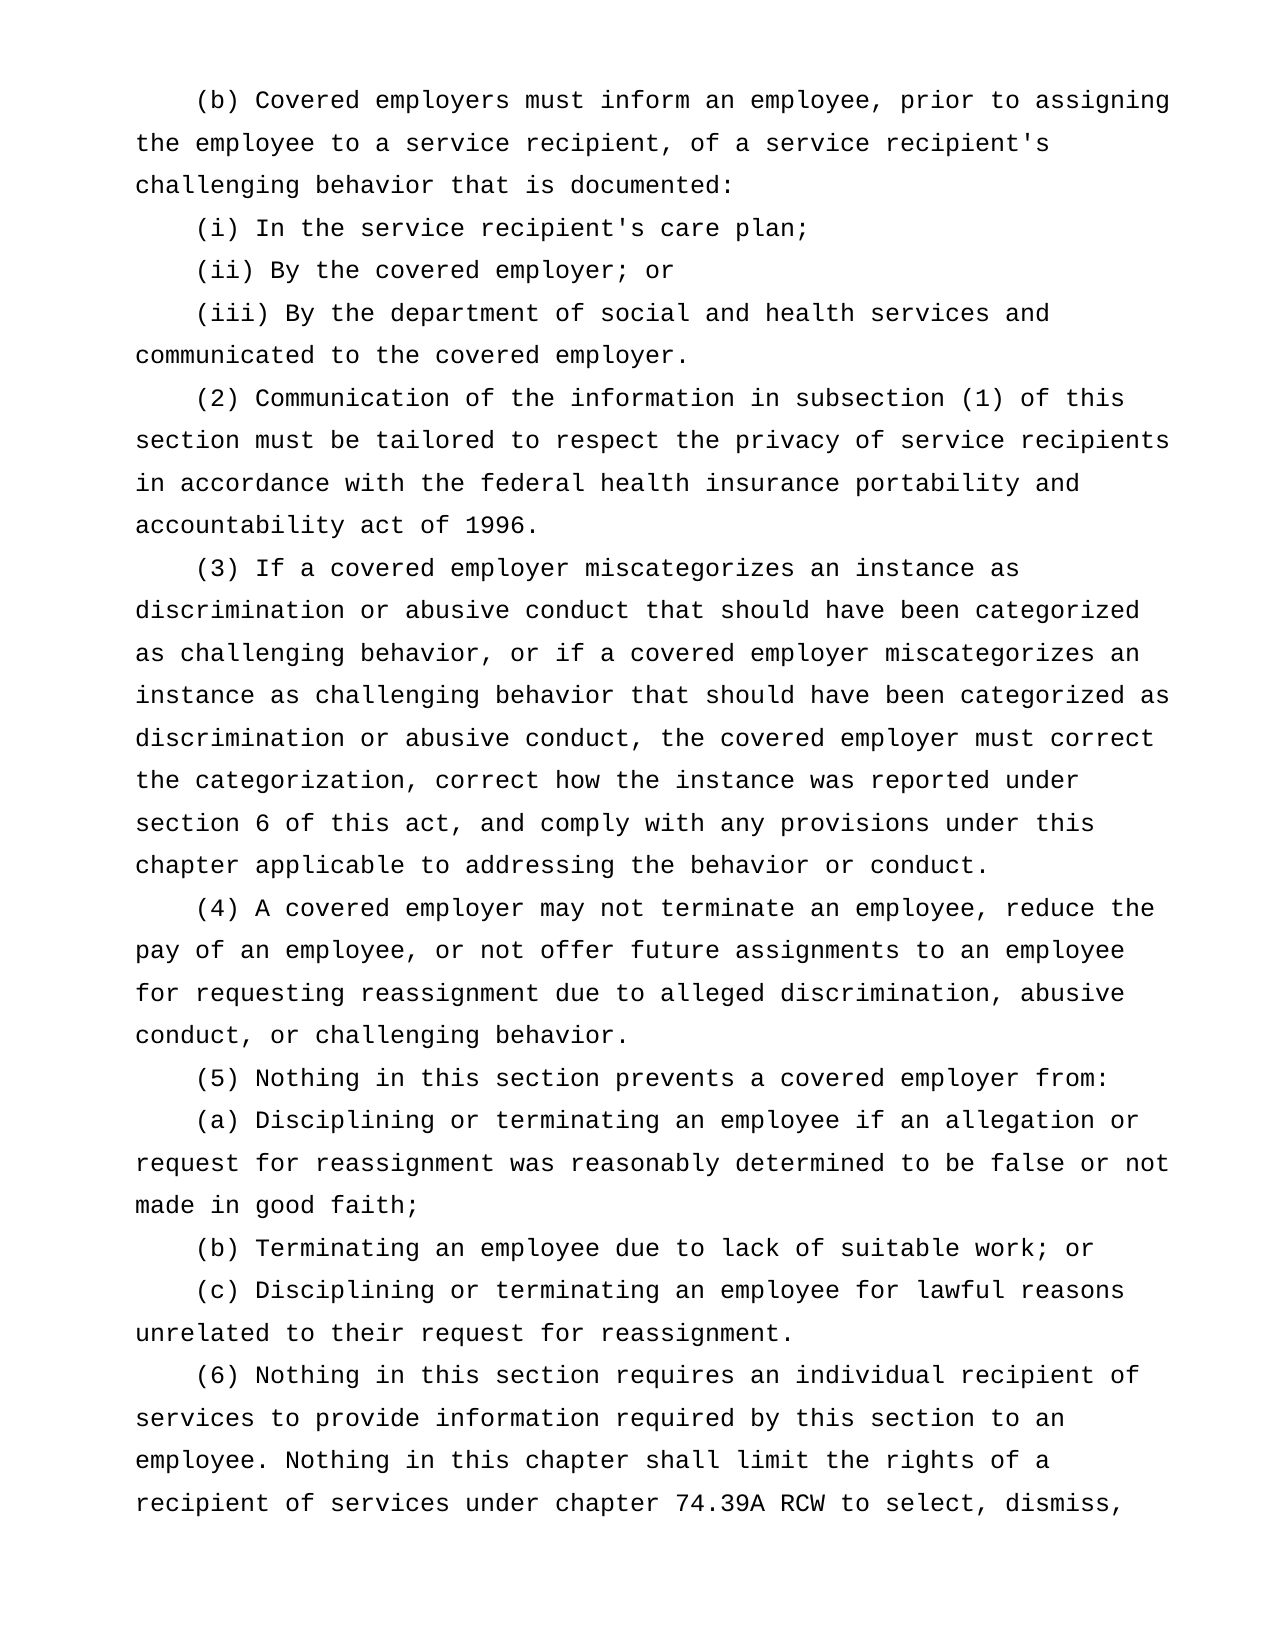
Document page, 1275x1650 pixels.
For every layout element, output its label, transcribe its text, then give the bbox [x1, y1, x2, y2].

text (iii) By the department of social and health services and communicated to the covered employer. [135, 287, 1170, 372]
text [135, 1350, 1170, 1520]
text (ii) By the covered employer; or [135, 245, 1170, 287]
text (3) If a covered employer miscategorizes an instance as discrimination or abusive conduct that should have been categorized as challenging behavior, or if a covered employer miscategorizes an instance as challenging behavior that should have been categorized as discrimination or abusive conduct, the covered employer must correct the categorization, correct how the instance was reported under section 6 of this act, and comply with any provisions under this chapter applicable to addressing the behavior or conduct. [135, 542, 1170, 882]
text (4) A covered employer may not terminate an employee, reduce the pay of an employee, or not offer future assignments to an employee for requesting reassignment due to alleged discrimination, abusive conduct, or challenging behavior. [135, 882, 1170, 1052]
text (b) Terminating an employee due to lack of suitable work; or [135, 1222, 1170, 1265]
text (5) Nothing in this section prevents a covered employer from: [135, 1052, 1170, 1095]
text (b) Covered employers must inform an employee, prior to assigning the employee to a service recipient, of a service recipient's challenging behavior that is documented: [135, 75, 1170, 202]
text (i) In the service recipient's care plan; [135, 202, 1170, 245]
text (a) Disciplining or terminating an employee if an allegation or request for reassignment was reasonably determined to be false or not made in good faith; [135, 1095, 1170, 1222]
text (2) Communication of the information in subsection (1) of this section must be tailored to respect the privacy of service recipients in accordance with the federal health insurance portability and accountability act of 1996. [135, 372, 1170, 542]
text (c) Disciplining or terminating an employee for lawful reasons unrelated to their request for reassignment. [135, 1265, 1170, 1350]
